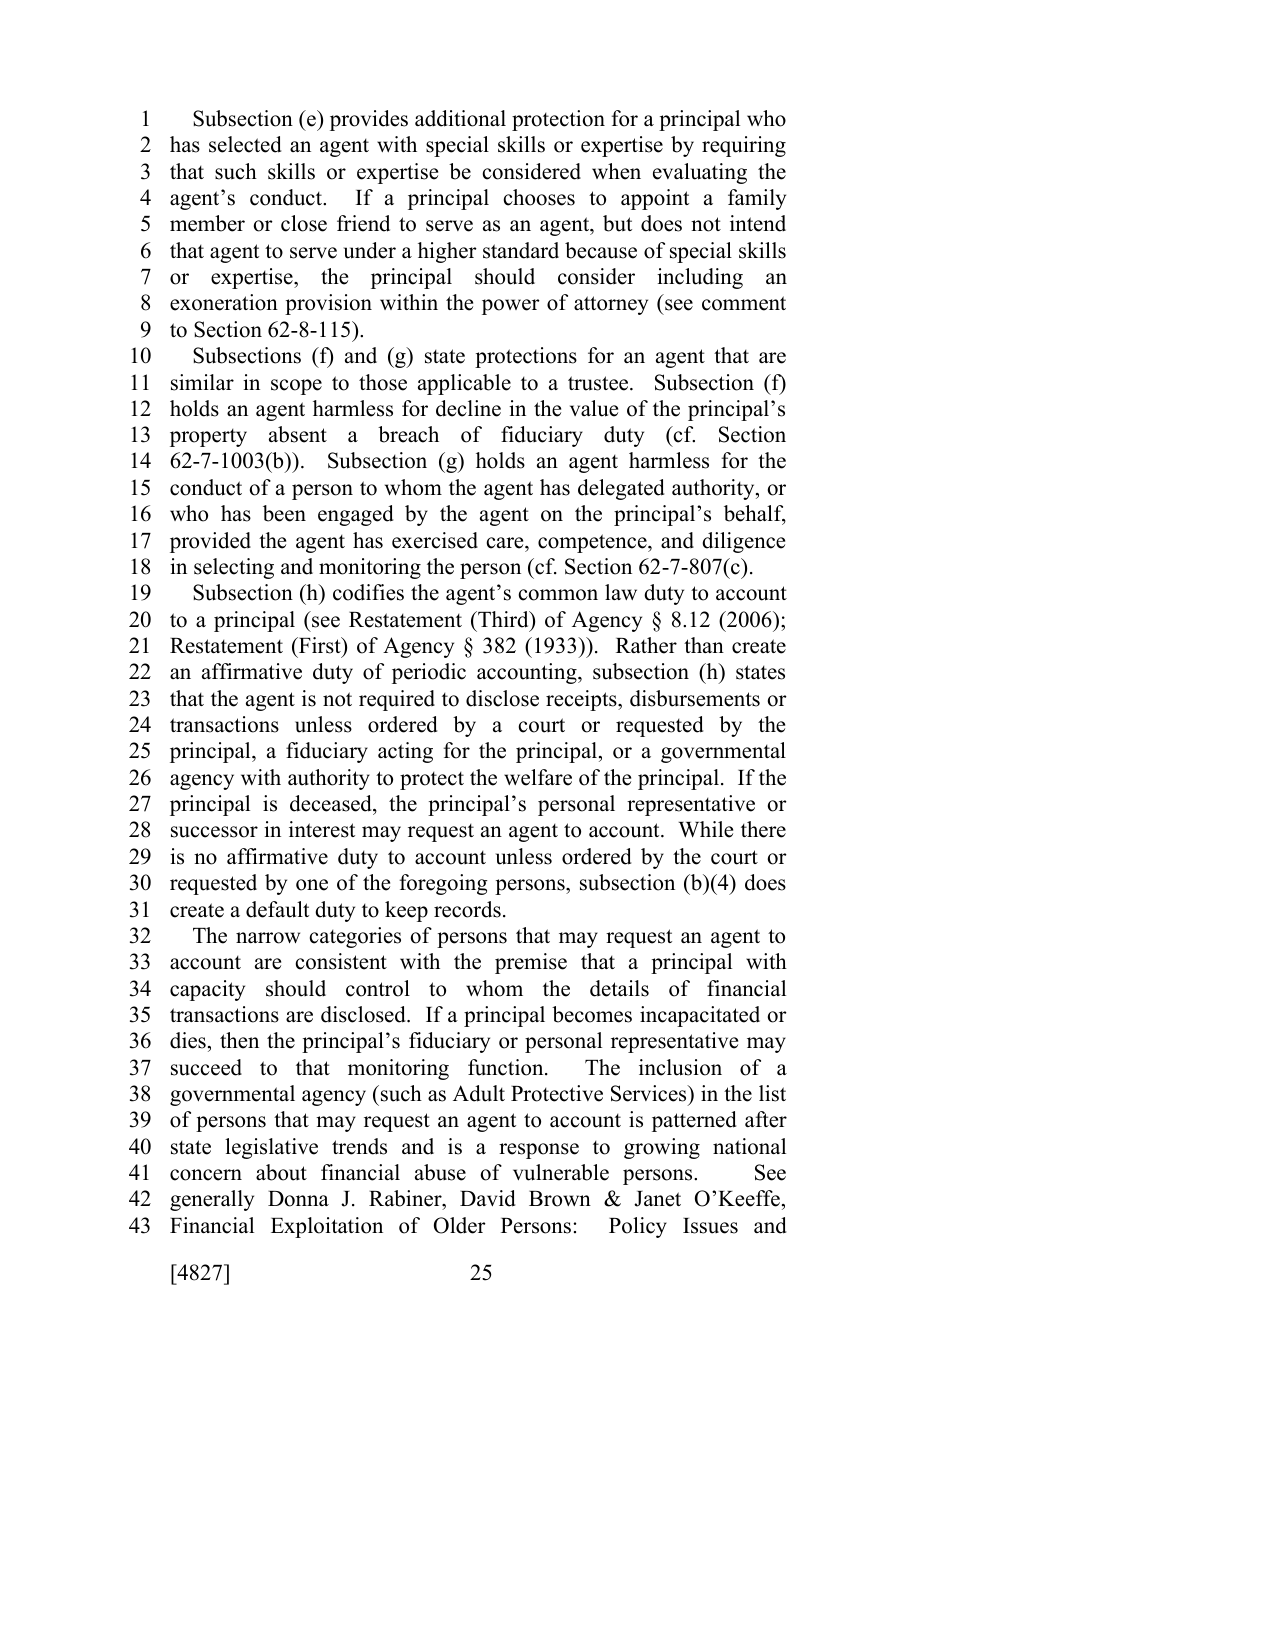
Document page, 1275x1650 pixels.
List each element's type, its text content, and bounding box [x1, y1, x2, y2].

text Subsection (e) provides additional protection for a principal who has selected an agent with special skills or expertise by requiring that such skills or expertise be considered when evaluating the agent’s conduct. If a principal chooses to appoint a family member or close friend to serve as an agent, but does not intend that agent to serve under a higher standard because of special skills or expertise, the principal should consider including an exoneration provision within the power of attorney (see comment to Section 62-8-115). [169, 105, 787, 342]
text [169, 922, 787, 1238]
text Subsection (h) codifies the agent’s common law duty to account to a principal (see Restatement (Third) of Agency § 8.12 (2006); Restatement (First) of Agency § 382 (1933)). Rather than create an affirmative duty of periodic accounting, subsection (h) states that the agent is not required to disclose receipts, disbursements or transactions unless ordered by a court or requested by the principal, a fiduciary acting for the principal, or a governmental agency with authority to protect the welfare of the principal. If the principal is deceased, the principal’s personal representative or successor in interest may request an agent to account. While there is no affirmative duty to account unless ordered by the court or requested by one of the foregoing persons, subsection (b)(4) does create a default duty to keep records. [169, 579, 787, 922]
text Subsections (f) and (g) state protections for an agent that are similar in scope to those applicable to a trustee. Subsection (f) holds an agent harmless for decline in the value of the principal’s property absent a breach of fiduciary duty (cf. Section 62-7-1003(b)). Subsection (g) holds an agent harmless for the conduct of a person to whom the agent has delegated authority, or who has been engaged by the agent on the principal’s behalf, provided the agent has exercised care, competence, and diligence in selecting and monitoring the person (cf. Section 62-7-807(c). [169, 342, 787, 579]
